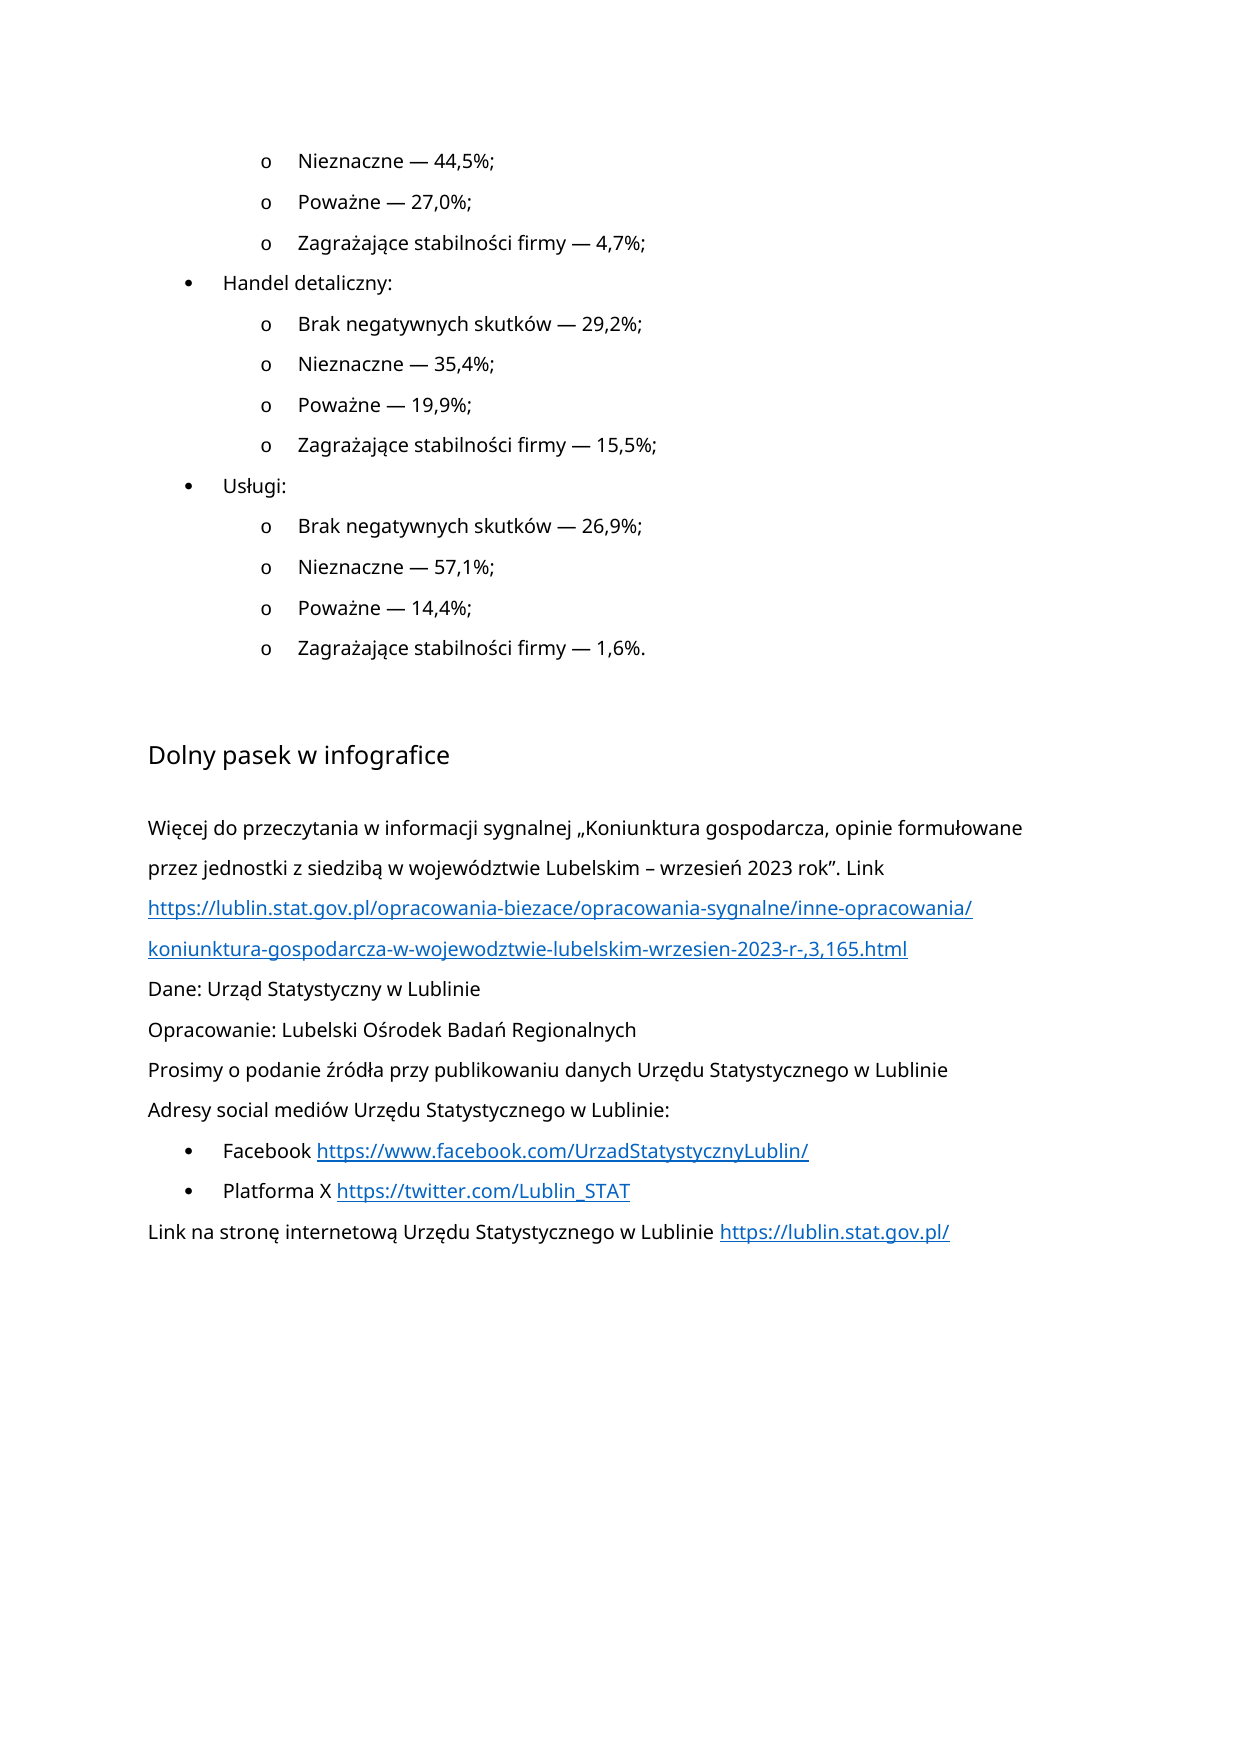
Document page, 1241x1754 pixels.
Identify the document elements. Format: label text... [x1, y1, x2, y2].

text Więcej do przeczytania w informacji sygnalnej „Koniunktura gospodarcza, opinie formułowane [148, 814, 1093, 841]
list Zagrażające stabilności firmy — 15,5%; [260, 432, 1093, 459]
list Nieznaczne — 44,5%; [260, 148, 1093, 175]
list Brak negatywnych skutków — 29,2%; [260, 310, 1093, 337]
list Zagrażające stabilności firmy — 4,7%; [260, 229, 1093, 256]
text Dane: Urząd Statystyczny w Lublinie [148, 976, 1093, 1002]
text przez jednostki z siedzibą w województwie Lubelskim – wrzesień 2023 rok”. Link https://lublin.stat.gov.pl/opracowania-biezace/opracowania-sygnalne/inne-opracowania/koniunktura-gospodarcza-w-wojewodztwie-lubelskim-wrzesien-2023-r-,3,165.html [148, 854, 1093, 962]
list Poważne — 19,9%; [260, 391, 1093, 418]
list Platforma X https://twitter.com/Lublin_STAT [185, 1178, 1093, 1204]
text Link na stronę internetową Urzędu Statystycznego w Lublinie https://lublin.stat.gov.pl/ [148, 1218, 1093, 1245]
list Poważne — 14,4%; [260, 594, 1093, 621]
list Nieznaczne — 57,1%; [260, 553, 1093, 581]
list Poważne — 27,0%; [260, 188, 1093, 215]
subtitle Dolny pasek w infografice [148, 738, 1093, 772]
text Adresy social mediów Urzędu Statystycznego w Lublinie: [148, 1097, 1093, 1124]
list Brak negatywnych skutków — 26,9%; [260, 513, 1093, 540]
list Usługi: [185, 472, 1093, 499]
list Facebook https://www.facebook.com/UrzadStatystycznyLublin/ [185, 1137, 1093, 1164]
text Prosimy o podanie źródła przy publikowaniu danych Urzędu Statystycznego w Lublinie [148, 1056, 1093, 1083]
list Handel detaliczny: [185, 269, 1093, 296]
list Nieznaczne — 35,4%; [260, 351, 1093, 378]
list Zagrażające stabilności firmy — 1,6%. [260, 635, 1093, 662]
text Opracowanie: Lubelski Ośrodek Badań Regionalnych [148, 1016, 1093, 1043]
